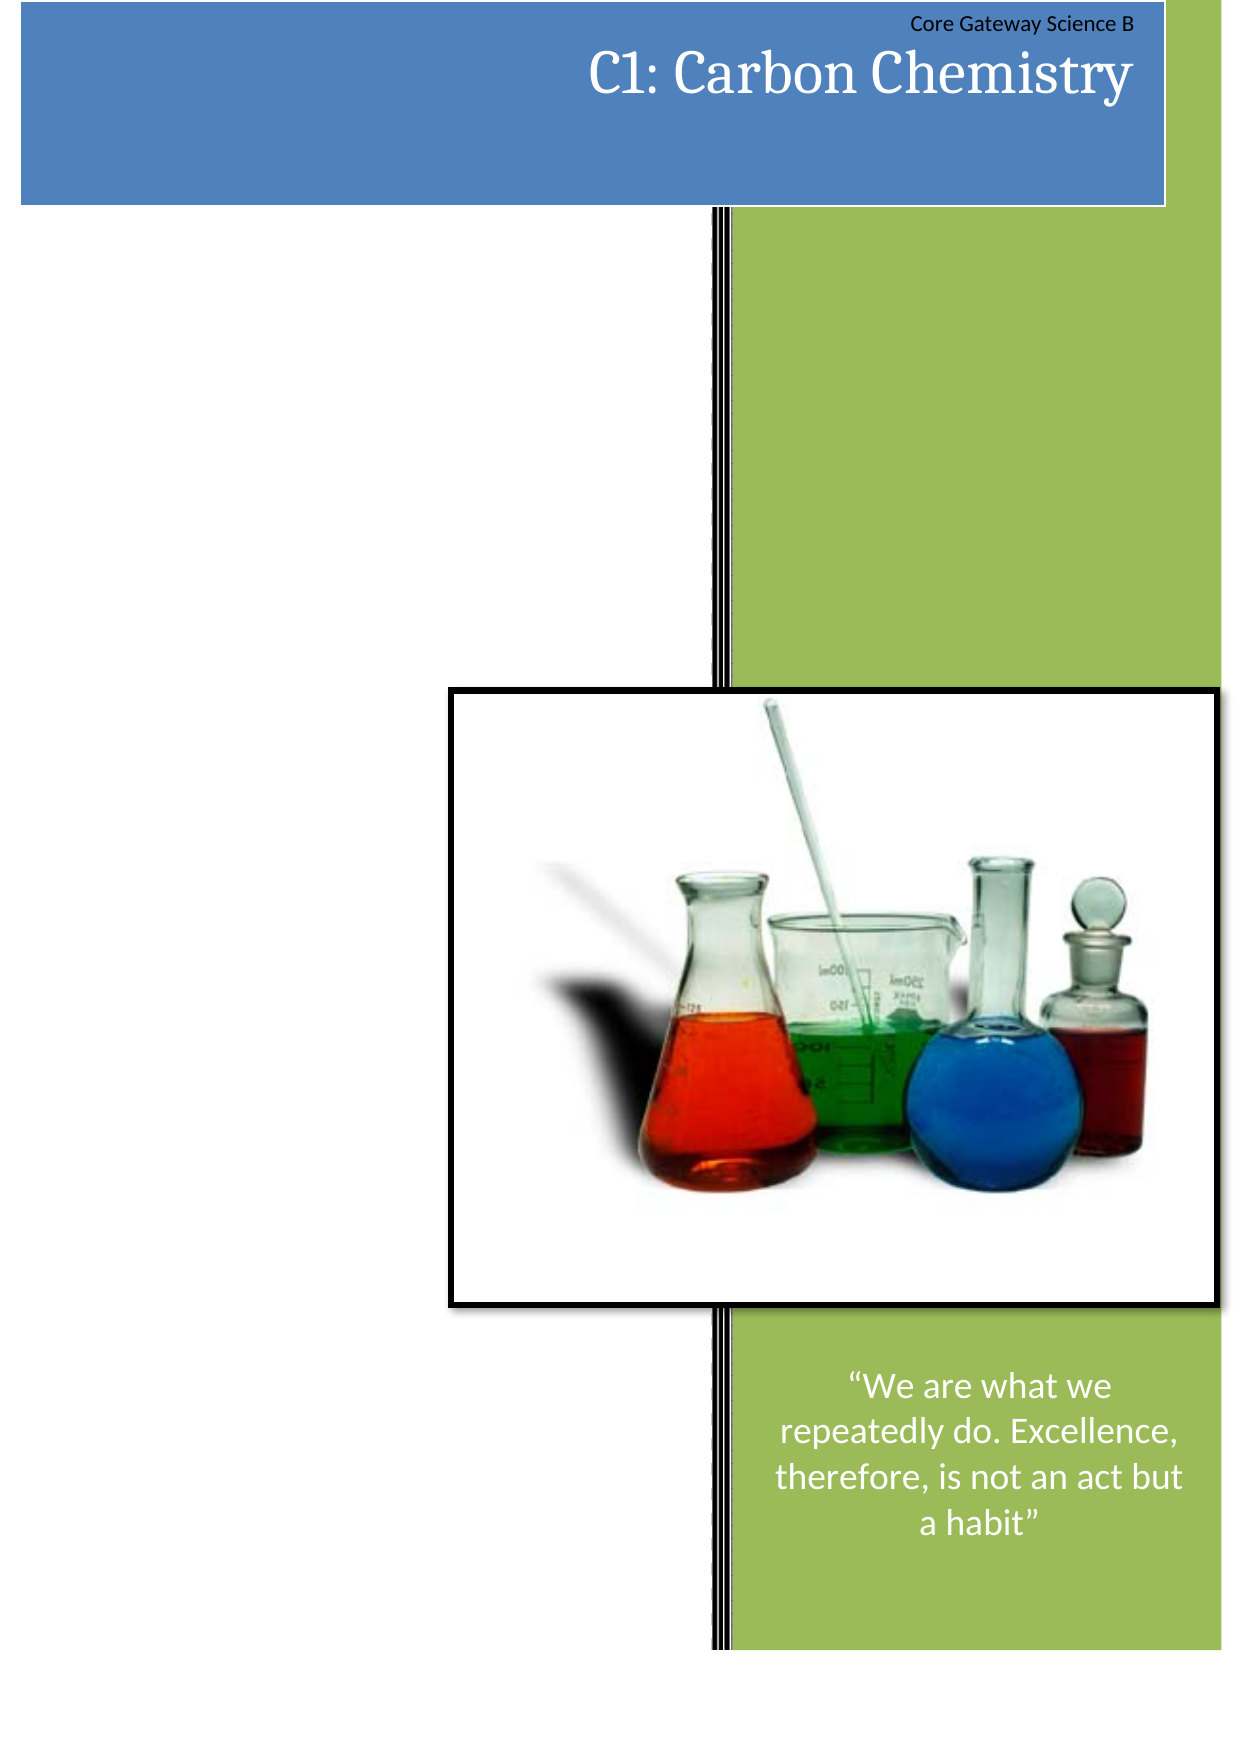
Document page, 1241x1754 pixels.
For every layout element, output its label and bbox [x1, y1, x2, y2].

picture [711, 1308, 733, 1650]
picture [711, 207, 733, 687]
picture [454, 694, 1214, 1302]
